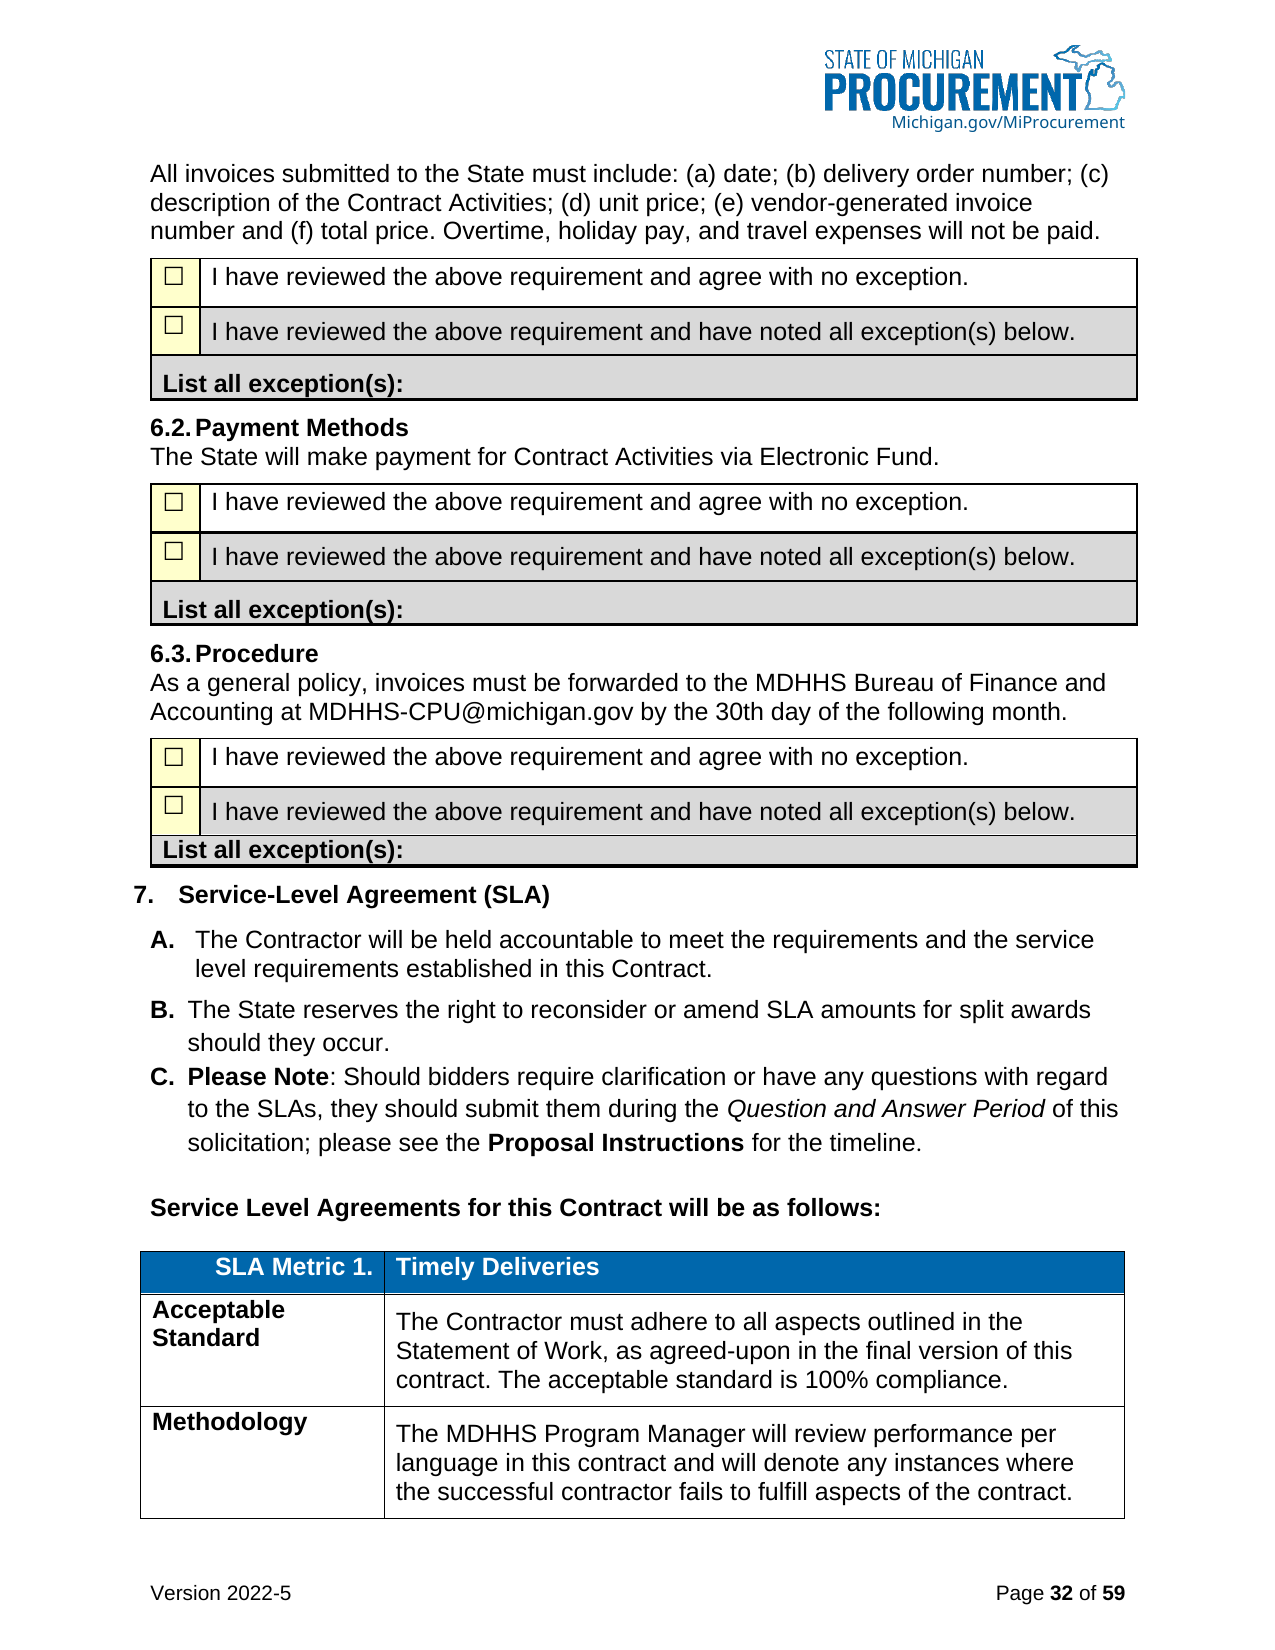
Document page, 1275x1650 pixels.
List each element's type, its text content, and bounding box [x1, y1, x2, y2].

text All invoices submitted to the State must include: (a) date; (b) delivery order number; (c) description of the Contract Activities; (d) unit price; (e) vendor-generated invoice number and (f) total price. Overtime, holiday pay, and travel expenses will not be paid. [150, 159, 1125, 245]
table_cell I have reviewed the above requirement and have noted all exception(s) below. [201, 534, 1136, 580]
list Please Note: Should bidders require clarification or have any questions with regard to the SLAs, they should submit them during the Question and Answer Period of this solicitation; please see the Proposal Instructions for the timeline. [150, 1061, 1125, 1157]
picture [825, 45, 1125, 111]
text As a general policy, invoices must be forwarded to the MDHHS Bureau of Finance and Accounting at MDHHS-CPU@michigan.gov by the 30th day of the following month. [150, 668, 1125, 725]
table_cell Methodology [141, 1407, 384, 1518]
table_header I have reviewed the above requirement and agree with no exception. [201, 259, 1136, 306]
table_cell I have reviewed the above requirement and have noted all exception(s) below. [201, 308, 1136, 354]
table_cell List all exception(s): [152, 582, 1136, 623]
list Service-Level Agreement (SLA) [133, 880, 1125, 909]
list Service Level Agreements for this Contract will be as follows: [150, 1193, 1125, 1222]
table_cell List all exception(s): [152, 836, 1136, 864]
table_header [152, 259, 199, 306]
table_cell [152, 788, 199, 834]
list Procedure [150, 639, 1125, 668]
text The State will make payment for Contract Activities via Electronic Fund. [150, 442, 1125, 471]
list The Contractor will be held accountable to meet the requirements and the service level requirements established in this Contract. [150, 925, 1125, 983]
table_cell [152, 534, 199, 580]
table_header SLA Metric 1. [141, 1252, 384, 1293]
table_cell [152, 308, 199, 354]
table_header I have reviewed the above requirement and agree with no exception. [201, 485, 1136, 531]
table_header [152, 485, 199, 531]
table_cell The MDHHS Program Manager will review performance per language in this contract and will denote any instances where the successful contractor fails to fulfill aspects of the contract. [385, 1407, 1124, 1518]
table_header [152, 739, 199, 786]
table_header I have reviewed the above requirement and agree with no exception. [201, 739, 1136, 786]
list Payment Methods [150, 413, 1125, 442]
list The State reserves the right to reconsider or amend SLA amounts for split awards should they occur. [150, 995, 1125, 1057]
table_cell Acceptable Standard [141, 1295, 384, 1406]
table_cell I have reviewed the above requirement and have noted all exception(s) below. [201, 788, 1136, 834]
table_cell The Contractor must adhere to all aspects outlined in the Statement of Work, as agreed-upon in the final version of this contract. The acceptable standard is 100% compliance. [385, 1295, 1124, 1406]
table_header Timely Deliveries [385, 1252, 1124, 1293]
table_cell List all exception(s): [152, 356, 1136, 398]
